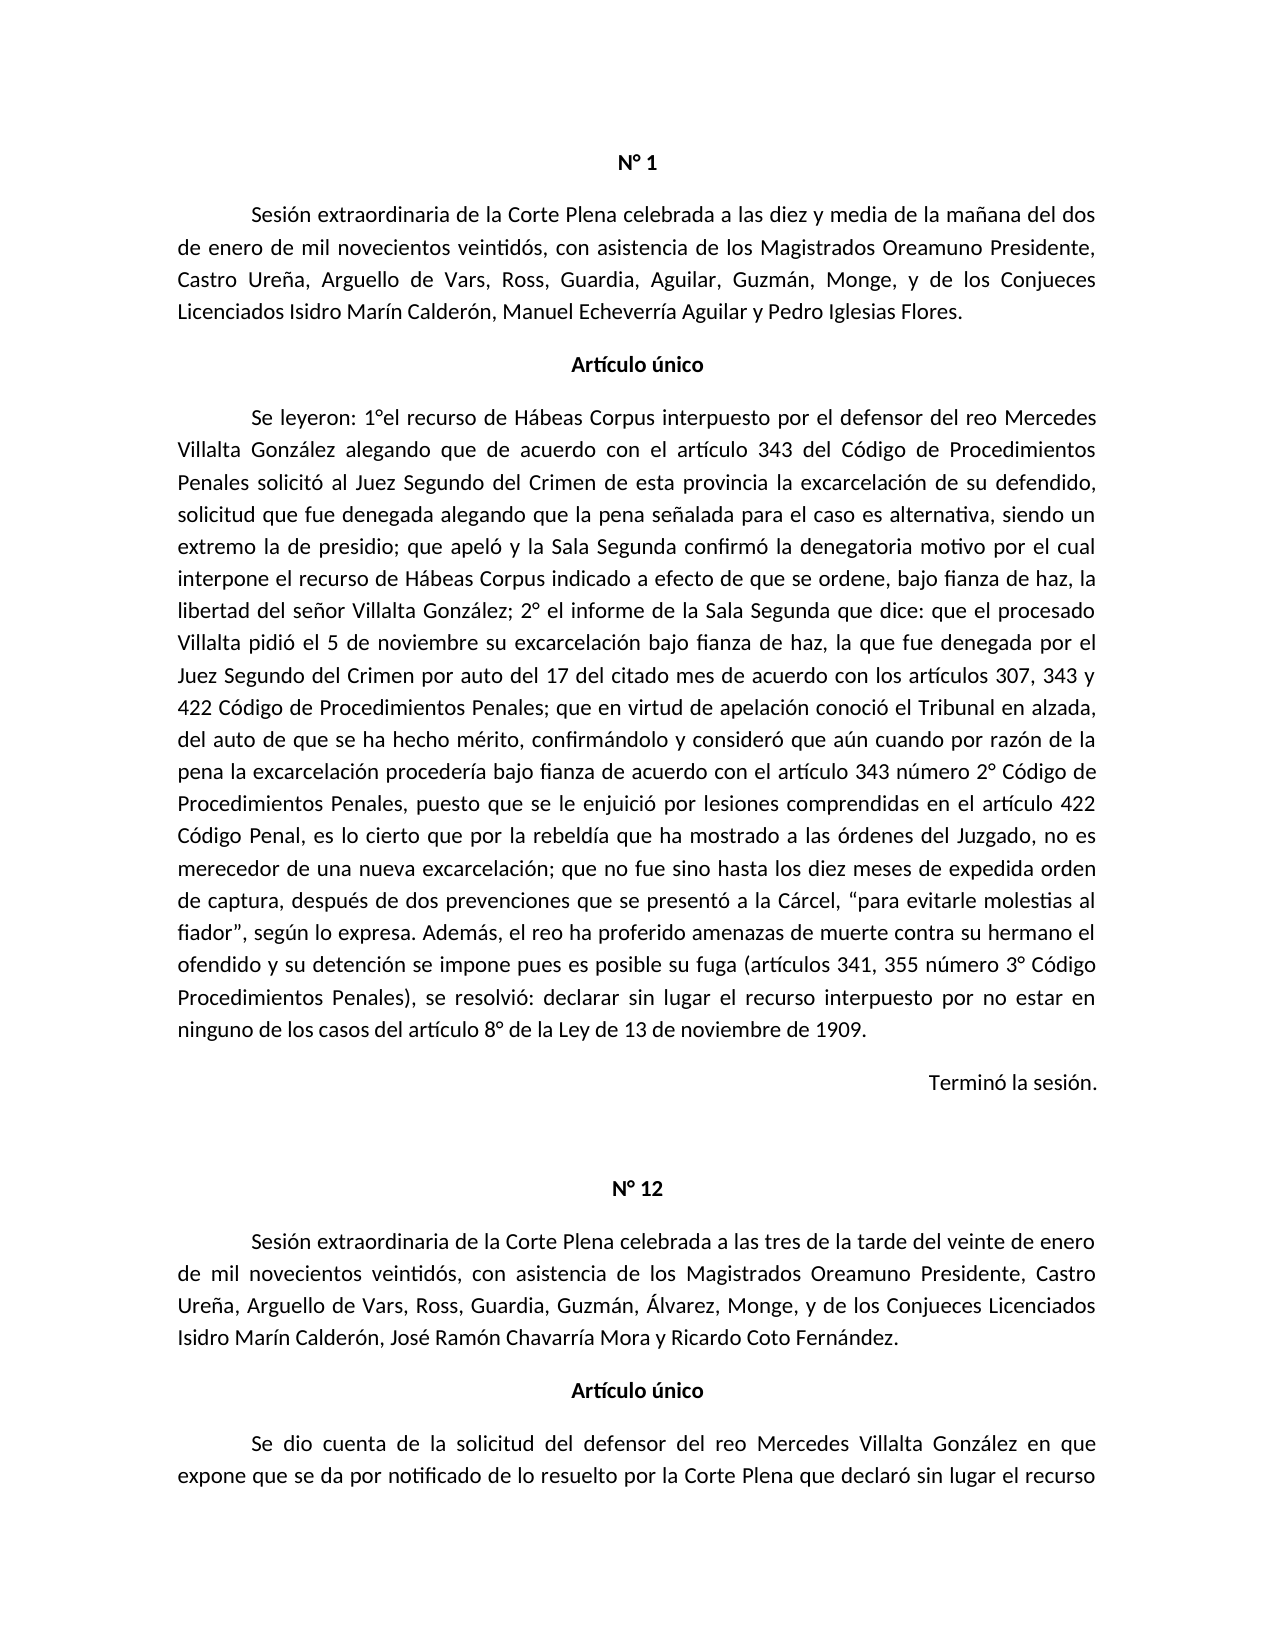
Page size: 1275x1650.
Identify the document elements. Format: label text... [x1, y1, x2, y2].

text Se leyeron: 1°el recurso de Hábeas Corpus interpuesto por el defensor del reo Mercedes Villalta González alegando que de acuerdo con el artículo 343 del Código de Procedimientos Penales solicitó al Juez Segundo del Crimen de esta provincia la excarcelación de su defendido, solicitud que fue denegada alegando que la pena señalada para el caso es alternativa, siendo un extremo la de presidio; que apeló y la Sala Segunda confirmó la denegatoria motivo por el cual interpone el recurso de Hábeas Corpus indicado a efecto de que se ordene, bajo fianza de haz, la libertad del señor Villalta González; 2° el informe de la Sala Segunda que dice: que el procesado Villalta pidió el 5 de noviembre su excarcelación bajo fianza de haz, la que fue denegada por el Juez Segundo del Crimen por auto del 17 del citado mes de acuerdo con los artículos 307, 343 y 422 Código de Procedimientos Penales; que en virtud de apelación conoció el Tribunal en alzada, del auto de que se ha hecho mérito, confirmándolo y consideró que aún cuando por razón de la pena la excarcelación procedería bajo fianza de acuerdo con el artículo 343 número 2° Código de Procedimientos Penales, puesto que se le enjuició por lesiones comprendidas en el artículo 422 Código Penal, es lo cierto que por la rebeldía que ha mostrado a las órdenes del Juzgado, no es merecedor de una nueva excarcelación; que no fue sino hasta los diez meses de expedida orden de captura, después de dos prevenciones que se presentó a la Cárcel, “para evitarle molestias al fiador”, según lo expresa. Además, el reo ha proferido amenazas de muerte contra su hermano el ofendido y su detención se impone pues es posible su fuga (artículos 341, 355 número 3° Código Procedimientos Penales), se resolvió: declarar sin lugar el recurso interpuesto por no estar en ninguno de los casos del artículo 8° de la Ley de 13 de noviembre de 1909. [177, 403, 1098, 1043]
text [177, 1429, 1098, 1490]
text N° 12 [177, 1174, 1098, 1202]
text Terminó la sesión. [177, 1068, 1098, 1096]
text Artículo único [177, 1376, 1098, 1404]
text Sesión extraordinaria de la Corte Plena celebrada a las tres de la tarde del veinte de enero de mil novecientos veintidós, con asistencia de los Magistrados Oreamuno Presidente, Castro Ureña, Arguello de Vars, Ross, Guardia, Guzmán, Álvarez, Monge, y de los Conjueces Licenciados Isidro Marín Calderón, José Ramón Chavarría Mora y Ricardo Coto Fernández. [177, 1227, 1098, 1351]
text Sesión extraordinaria de la Corte Plena celebrada a las diez y media de la mañana del dos de enero de mil novecientos veintidós, con asistencia de los Magistrados Oreamuno Presidente, Castro Ureña, Arguello de Vars, Ross, Guardia, Aguilar, Guzmán, Monge, y de los Conjueces Licenciados Isidro Marín Calderón, Manuel Echeverría Aguilar y Pedro Iglesias Flores. [177, 201, 1098, 325]
text N° 1 [177, 148, 1098, 176]
text Artículo único [177, 350, 1098, 378]
